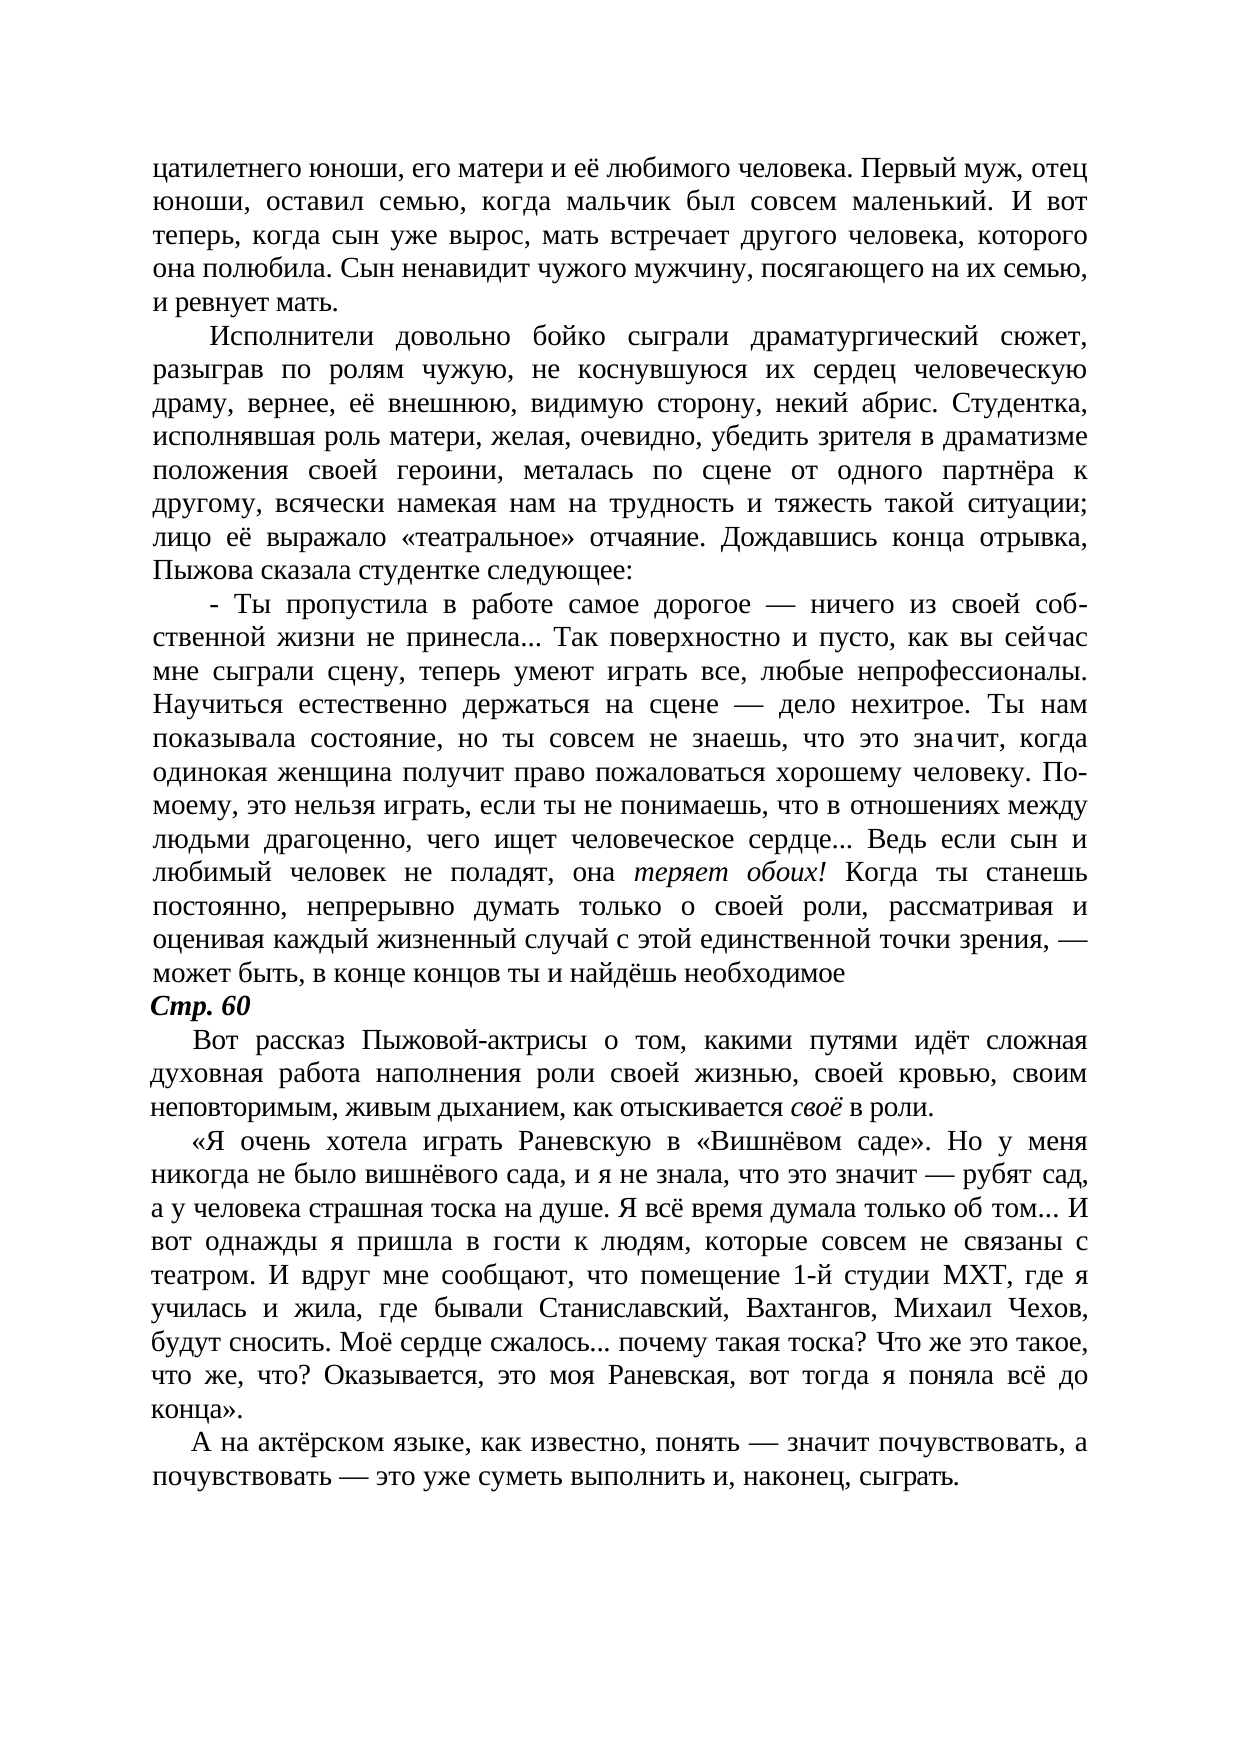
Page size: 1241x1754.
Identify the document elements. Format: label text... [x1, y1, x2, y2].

text Исполнители довольно бойко сыграли драматургический сюжет, разыграв по ролям чужую, не коснувшуюся их сердец человеческую драму, вернее, её внешнюю, видимую сторону, некий абрис. Студентка, исполнявшая роль матери, желая, очевидно, убедить зрителя в драматизме положения своей героини, металась по сцене от одного партнёра к другому, всячески намекая нам на трудность и тяжесть такой ситуации; лицо её выражало «театральное» отчаяние. Дождавшись конца отрывка, Пыжова сказала студентке следующее: [152, 318, 1088, 586]
text «Я очень хотела играть Раневскую в «Вишнёвом саде». Но у меня никогда не было вишнёвого сада, и я не знала, что это значит — рубят сад, а у человека страшная тоска на душе. Я всё время думала только об том... И вот однажды я пришла в гости к людям, которые совсем не связаны с театром. И вдруг мне сообщают, что помещение 1-й студии МХТ, где я училась и жила, где бывали Станиславский, Вахтангов, Михаил Чехов, будут сносить. Моё сердце сжалось... почему такая тоска? Что же это такое, что же, что? Оказывается, это моя Раневская, вот тогда я поняла всё до конца». [151, 1123, 1089, 1424]
text А на актёрском языке, как известно, понять — значит почувствовать, а почувствовать — это уже суметь выполнить и, наконец, сыграть. [152, 1424, 1088, 1492]
text Вот рассказ Пыжовой-актрисы о том, какими путями идёт сложная духовная работа наполнения роли своей жизнью, своей кровью, своим неповторимым, живым дыханием, как отыскивается своё в роли. [150, 1022, 1088, 1123]
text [152, 150, 1088, 318]
text - Ты пропустила в работе самое дорогое — ничего из своей собственной жизни не принесла... Так поверхностно и пусто, как вы сейчас мне сыграли сцену, теперь умеют играть все, любые непрофессионалы. Научиться естественно держаться на сцене — дело нехитрое. Ты нам показывала состояние, но ты совсем не знаешь, что это значит, когда одинокая женщина получит право пожаловаться хорошему человеку. По-моему, это нельзя играть, если ты не понимаешь, что в отношениях между людьми драгоценно, чего ищет человеческое сердце... Ведь если сын и любимый человек не поладят, она теряет обоих! Когда ты станешь постоянно, непрерывно думать только о своей роли, рассматривая и оценивая каждый жизненный случай с этой единственной точки зрения, — может быть, в конце концов ты и найдёшь необходимое [152, 586, 1088, 988]
text Стр. 60 [150, 988, 1088, 1022]
